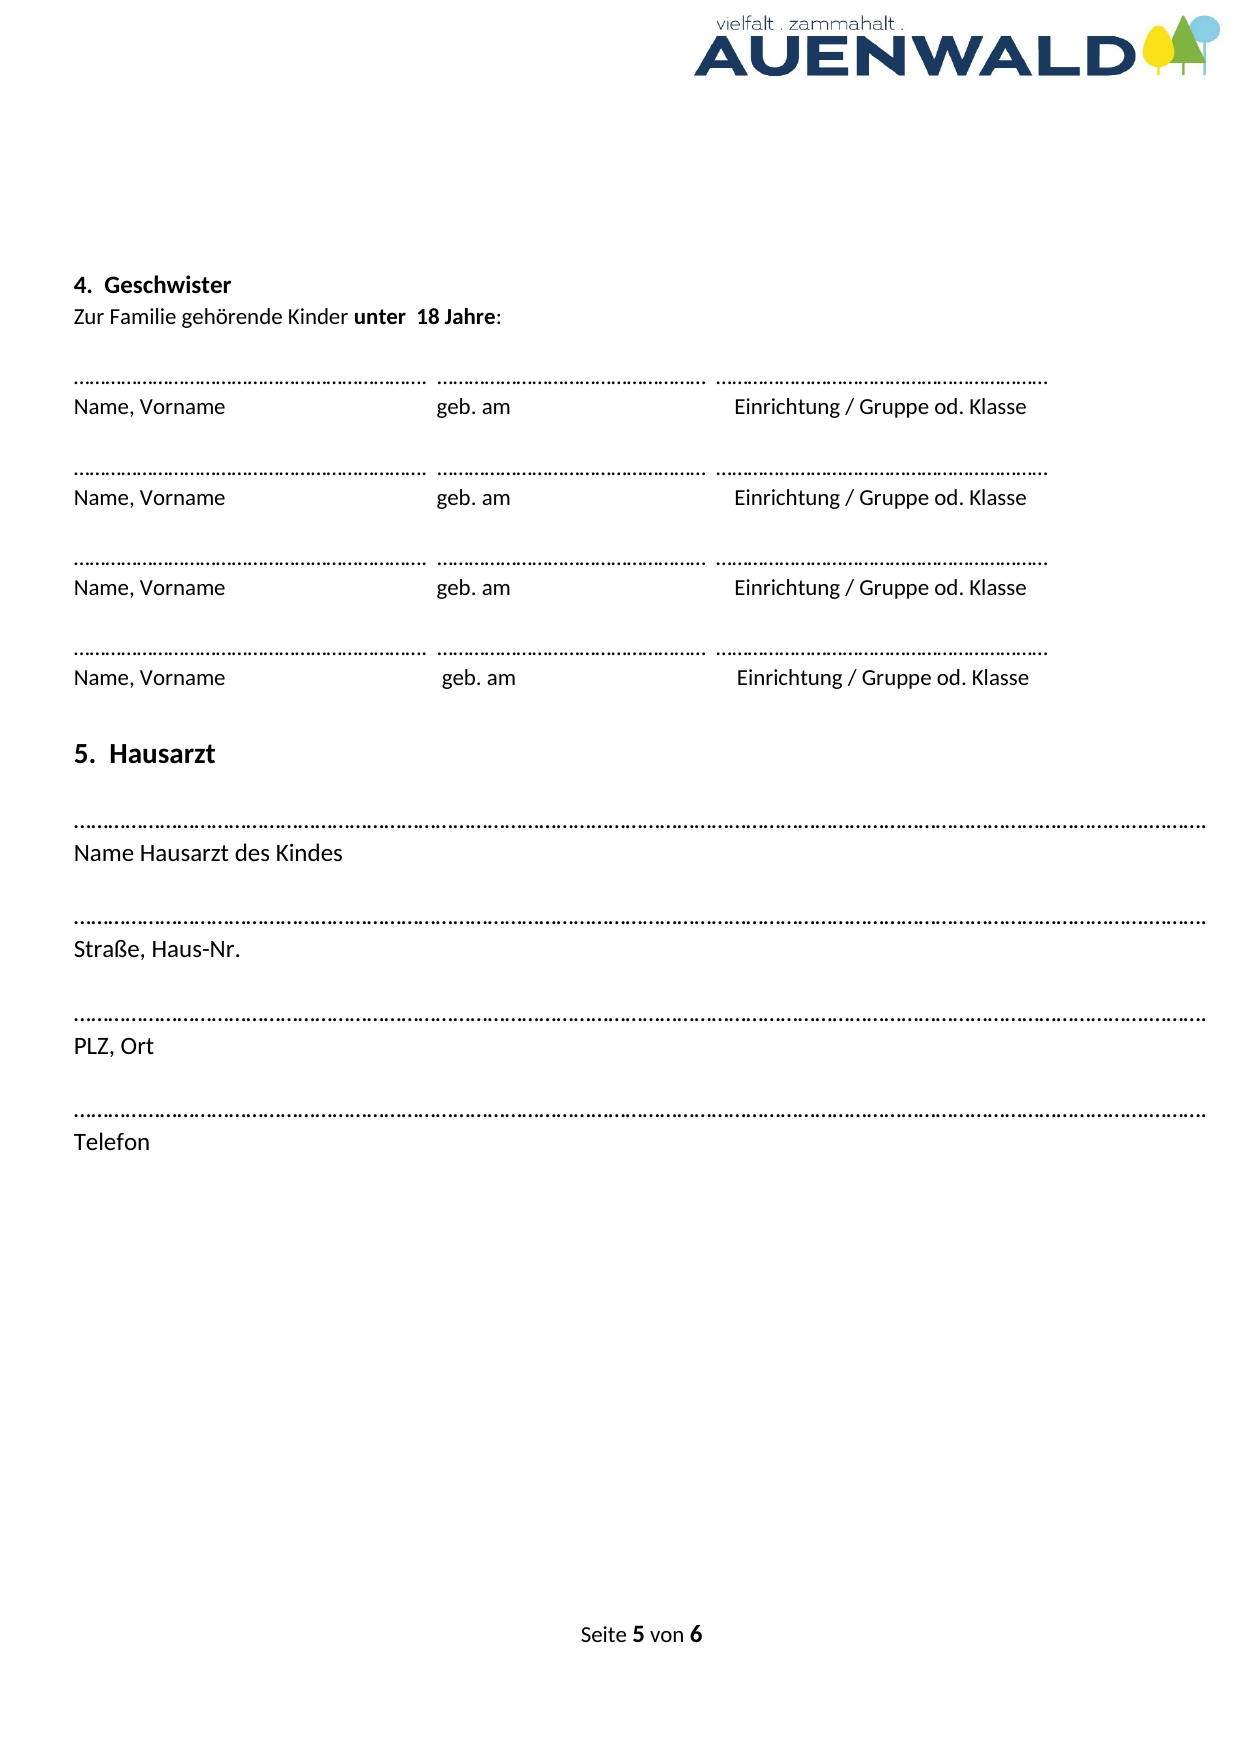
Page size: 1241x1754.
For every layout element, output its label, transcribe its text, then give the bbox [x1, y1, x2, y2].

subtitle 4. Geschwister [73, 270, 1209, 300]
text Name, Vorname geb. am Einrichtung / Gruppe od. Klasse [73, 573, 1209, 601]
text Name, Vorname geb. am Einrichtung / Gruppe od. Klasse [73, 483, 1209, 511]
text …………………………………………………………. …………………………………………… ……………………………………………………… [73, 362, 1209, 390]
text Name, Vorname geb. am Einrichtung / Gruppe od. Klasse [73, 663, 1209, 692]
text …………………………………………………………. …………………………………………… ……………………………………………………… [73, 543, 1209, 571]
text Name, Vorname geb. am Einrichtung / Gruppe od. Klasse [73, 392, 1209, 420]
text PLZ, Ort [73, 1030, 1209, 1060]
text …………………………………………………………. …………………………………………… ……………………………………………………… [73, 453, 1209, 481]
text …………………………………………………………………………………………………………………………………………………………………….………. [73, 997, 1209, 1027]
text …………………………………………………………………………………………………………………………………………………………………….………. [73, 804, 1209, 835]
picture [683, 10, 1227, 79]
subtitle 5. Hausarzt [73, 736, 1209, 771]
text …………………………………………………………. …………………………………………… ……………………………………………………… [73, 633, 1209, 661]
text Straße, Haus-Nr. [73, 933, 1209, 964]
text Name Hausarzt des Kindes [73, 837, 1209, 868]
text …………………………………………………………………………………………………………………………………………………………………….………. [73, 1093, 1209, 1123]
text Zur Familie gehörende Kinder unter 18 Jahre: [73, 302, 1209, 330]
text Telefon [73, 1126, 1209, 1157]
text …………………………………………………………………………………………………………………………………………………………………….………. [73, 901, 1209, 931]
